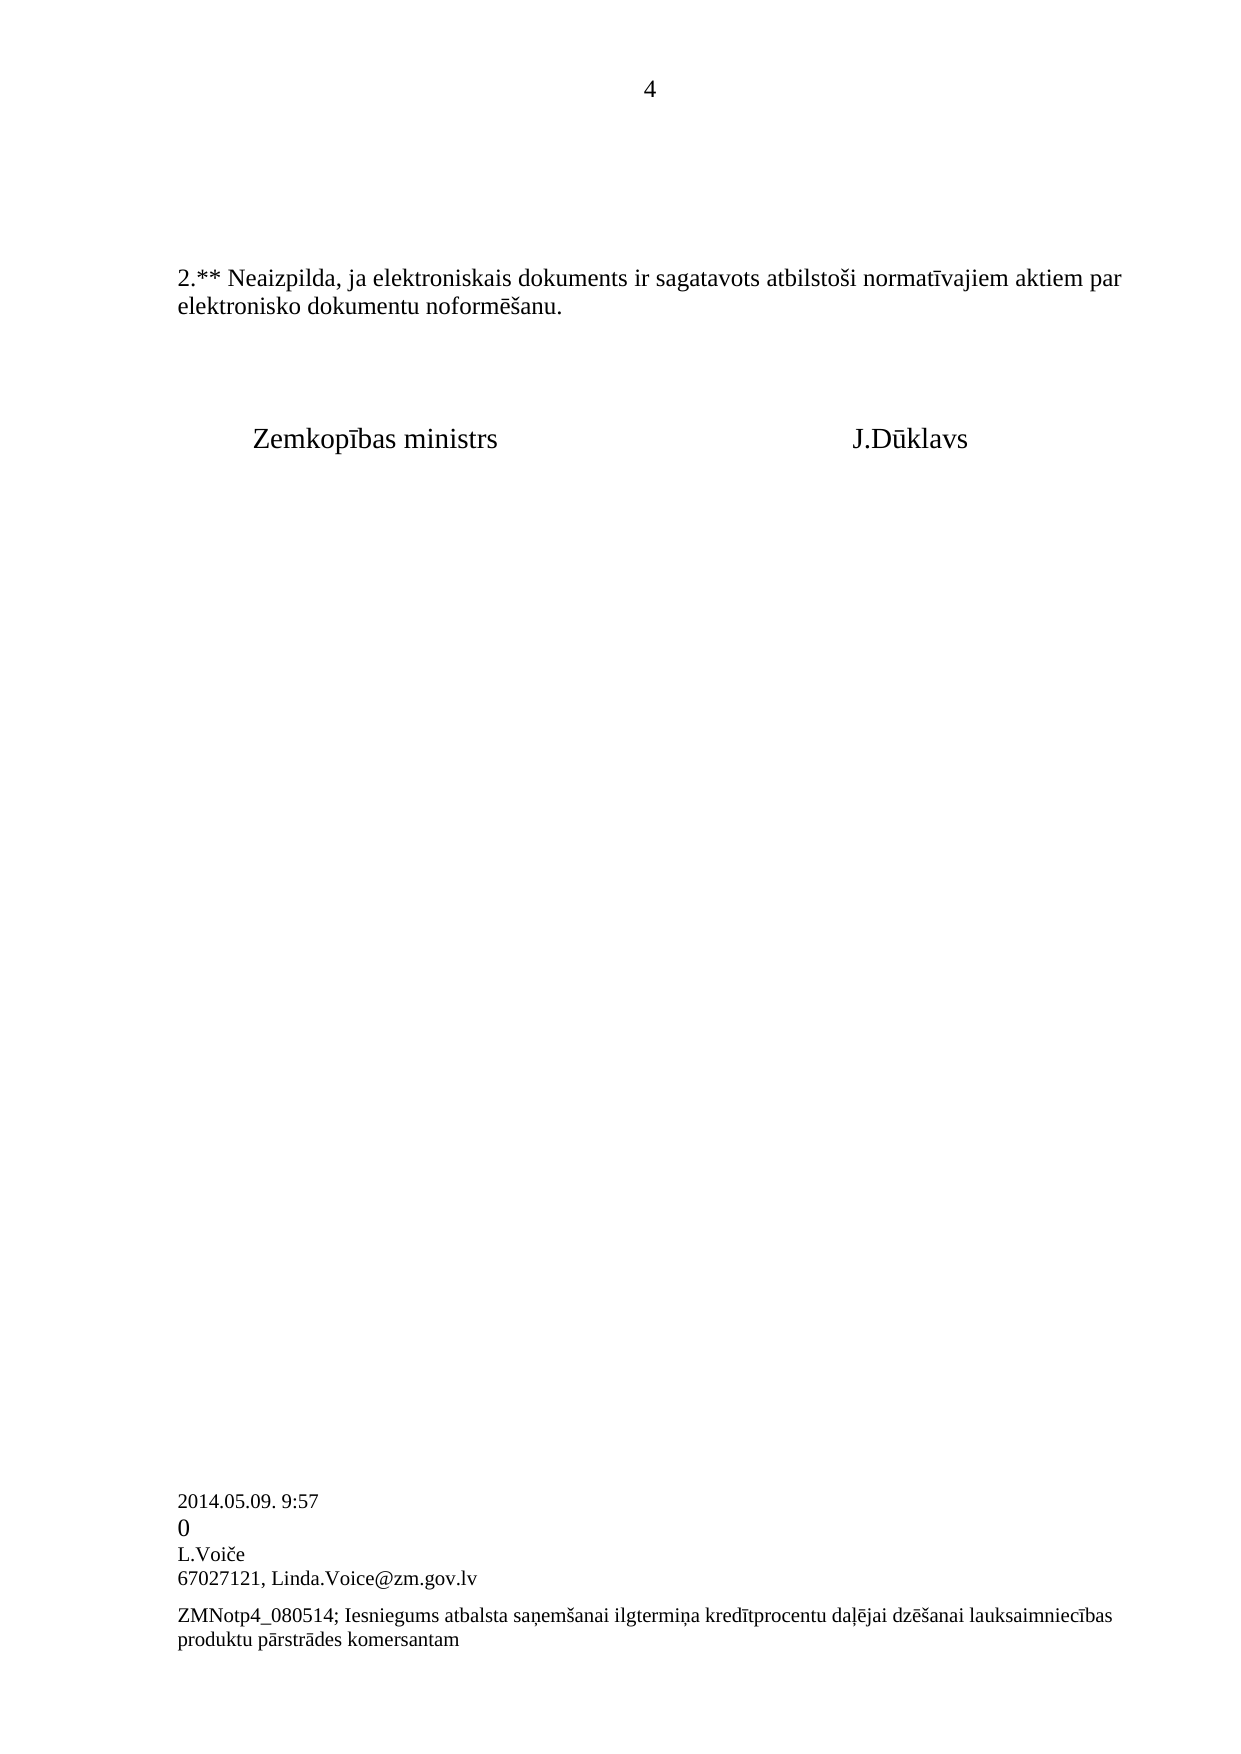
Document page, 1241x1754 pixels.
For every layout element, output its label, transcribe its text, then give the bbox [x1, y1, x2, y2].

text 2014.05.09. 9:57 [177, 1489, 1122, 1513]
text 67027121, Linda.Voice@zm.gov.lv [177, 1566, 1122, 1590]
text 2.** Neaizpilda, ja elektroniskais dokuments ir sagatavots atbilstoši normatīvajiem aktiem par elektronisko dokumentu noformēšanu. [177, 263, 1122, 320]
text L.Voiče [177, 1542, 1122, 1566]
text Zemkopības ministrs J.Dūklavs [177, 421, 1122, 454]
